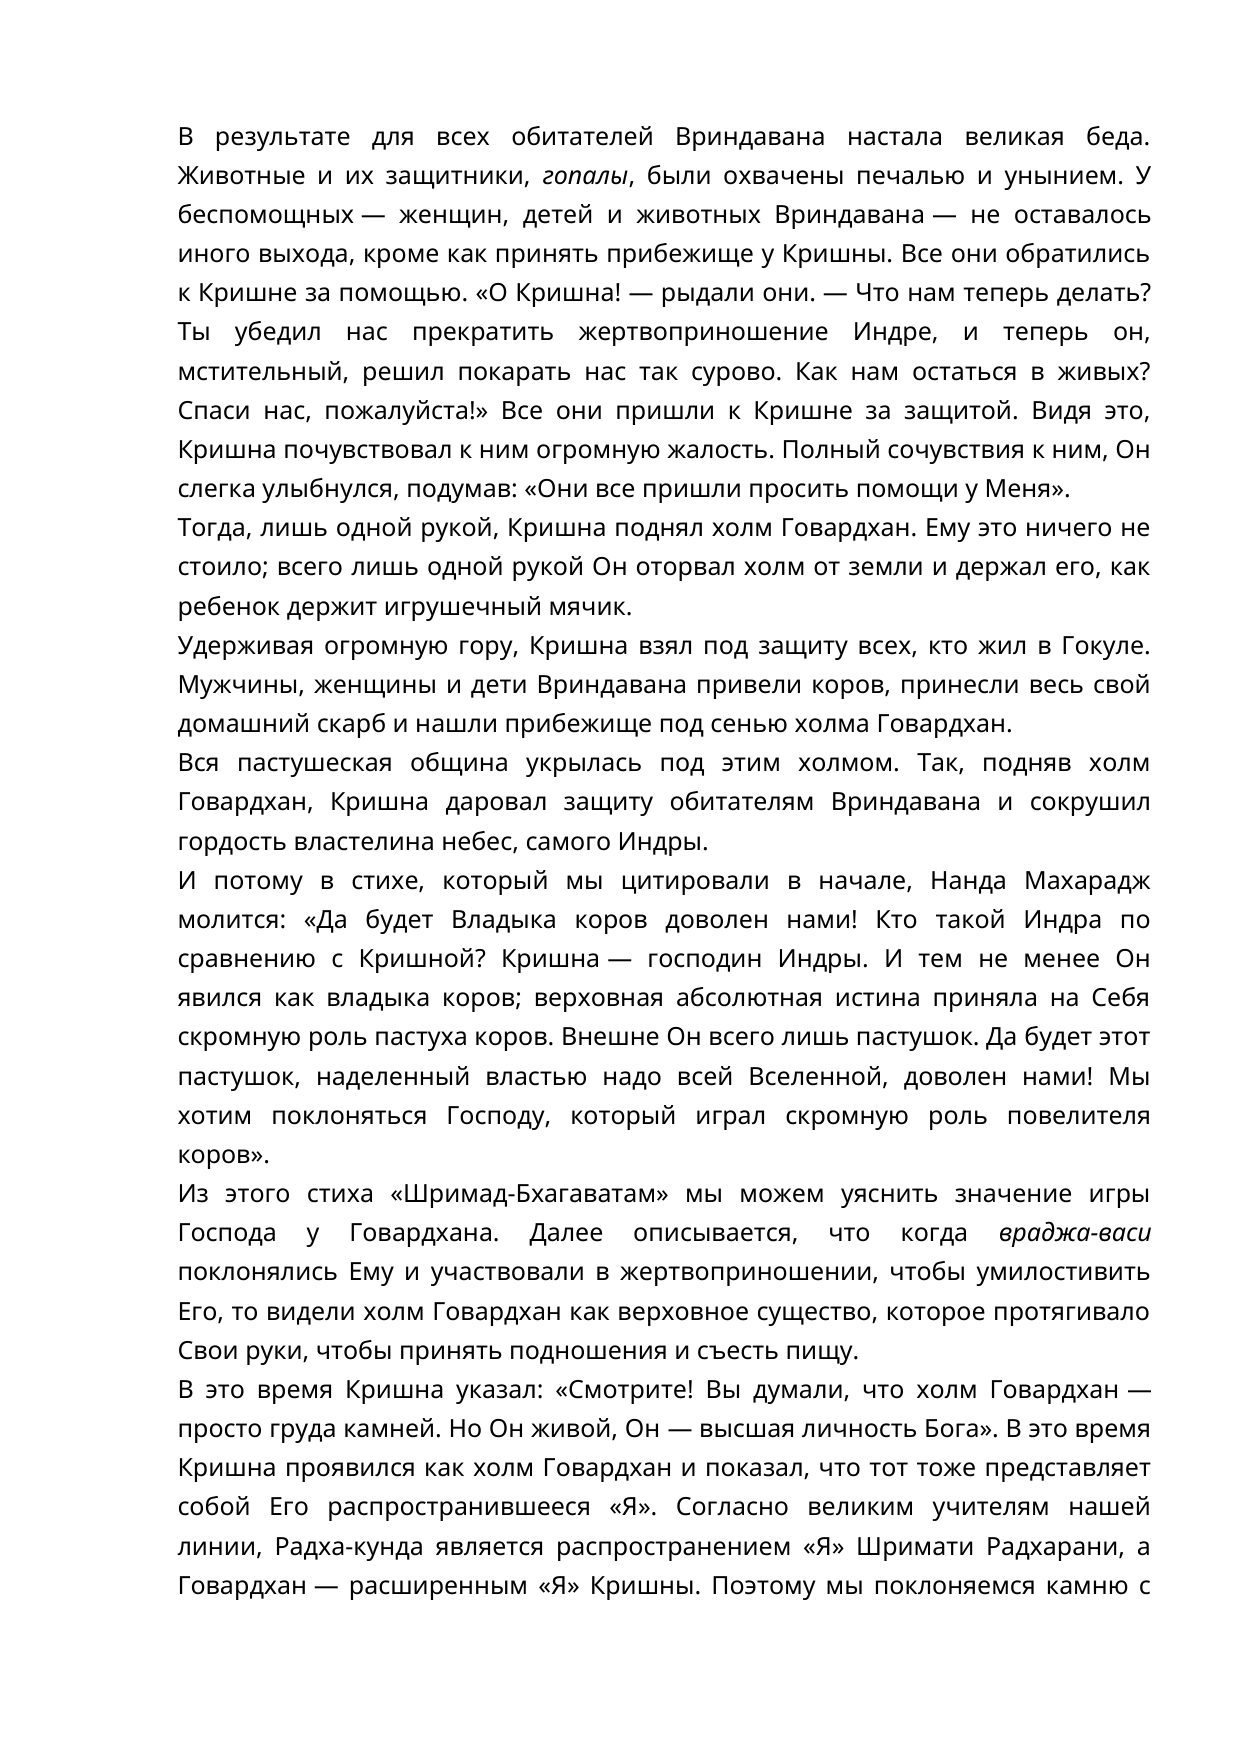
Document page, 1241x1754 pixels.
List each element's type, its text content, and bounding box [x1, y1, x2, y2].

text Тогда, лишь одной рукой, Кришна поднял холм Говардхан. Ему это ничего не стоило; всего лишь одной рукой Он оторвал холм от земли и держал его, как ребенок держит игрушечный мячик. [177, 510, 1152, 622]
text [177, 1371, 1152, 1601]
text Удерживая огромную гору, Кришна взял под защиту всех, кто жил в Гокуле. Мужчины, женщины и дети Вриндавана привели коров, принесли весь свой домашний скарб и нашли прибежище под сенью холма Говардхан. [177, 627, 1152, 740]
text Из этого стиха «Шримад-Бхагаватам» мы можем уяснить значение игры Господа у Говардхана. Далее описывается, что когда враджа-васи поклонялись Ему и участвовали в жертвоприношении, чтобы умилостивить Его, то видели холм Говардхан как верховное существо, которое протягивало Свои руки, чтобы принять подношения и съесть пищу. [177, 1176, 1152, 1366]
text Вся пастушеская община укрылась под этим холмом. Так, подняв холм Говардхан, Кришна даровал защиту обитателям Вриндавана и сокрушил гордость властелина небес, самого Индры. [177, 745, 1152, 857]
text В результате для всех обитателей Вриндавана настала великая беда. Животные и их защитники, гопалы, были охвачены печалью и унынием. У беспомощных — женщин, детей и животных Вриндавана — не оставалось иного выхода, кроме как принять прибежище у Кришны. Все они обратились к Кришне за помощью. «О Кришна! — рыдали они. — Что нам теперь делать? Ты убедил нас прекратить жертвоприношение Индре, и теперь он, мстительный, решил покарать нас так сурово. Как нам остаться в живых? Спаси нас, пожалуйста!» Все они пришли к Кришне за защитой. Видя это, Кришна почувствовал к ним огромную жалость. Полный сочувствия к ним, Он слегка улыбнулся, подумав: «Они все пришли просить помощи у Меня». [177, 118, 1152, 505]
text И потому в стихе, который мы цитировали в начале, Нанда Махарадж молится: «Да будет Владыка коров доволен нами! Кто такой Индра по сравнению с Кришной? Кришна — господин Индры. И тем не менее Он явился как владыка коров; верховная абсолютная истина приняла на Себя скромную роль пастуха коров. Внешне Он всего лишь пастушок. Да будет этот пастушок, наделенный властью надо всей Вселенной, доволен нами! Мы хотим поклоняться Господу, который играл скромную роль повелителя коров». [177, 862, 1152, 1171]
